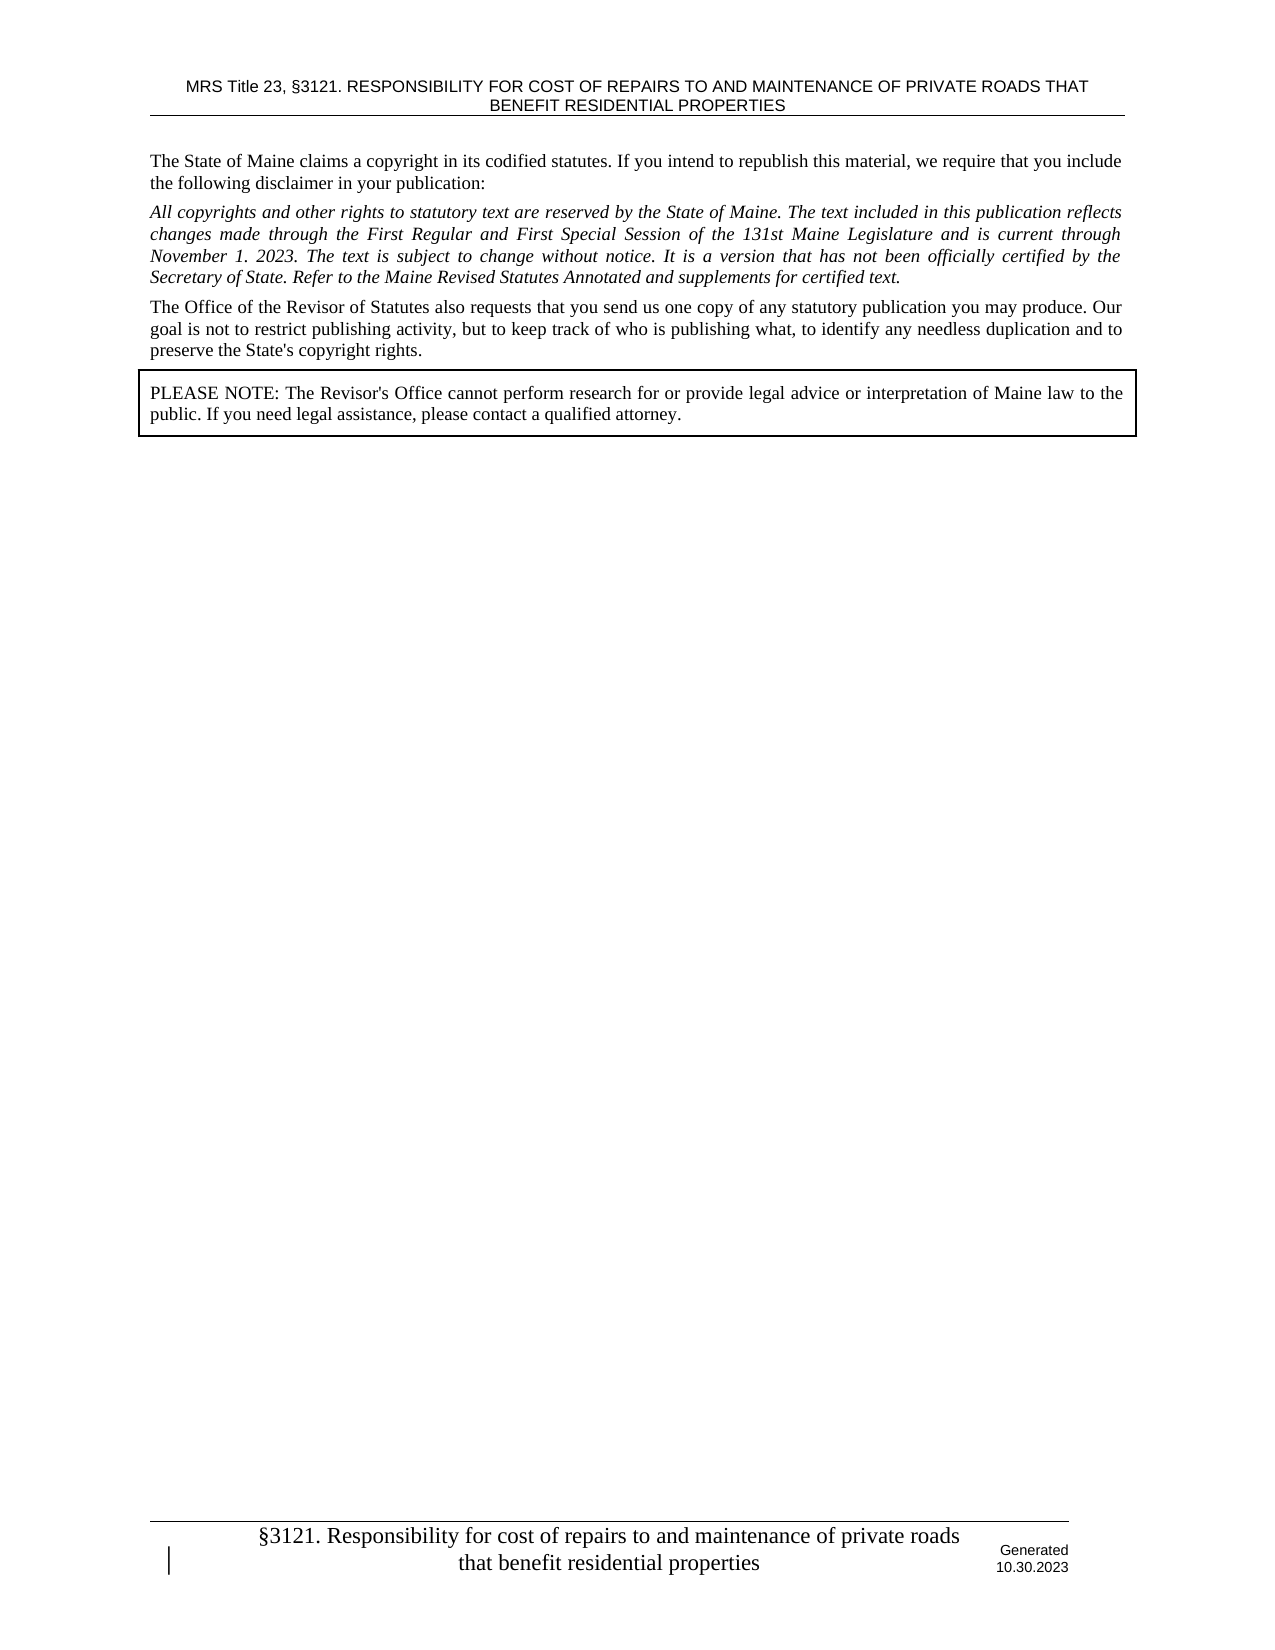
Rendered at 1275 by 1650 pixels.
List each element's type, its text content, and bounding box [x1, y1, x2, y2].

text PLEASE NOTE: The Revisor's Office cannot perform research for or provide legal advice or interpretation of Maine law to the public. If you need legal assistance, please contact a qualified attorney. [140, 371, 1135, 435]
text The Office of the Revisor of Statutes also requests that you send us one copy of any statutory publication you may produce. Our goal is not to restrict publishing activity, but to keep track of who is publishing what, to identify any needless duplication and to preserve the State's copyright rights. [150, 296, 1125, 361]
text The State of Maine claims a copyright in its codified statutes. If you intend to republish this material, we require that you include the following disclaimer in your publication: [150, 150, 1125, 193]
text All copyrights and other rights to statutory text are reserved by the State of Maine. The text included in this publication reflects changes made through the First Regular and First Special Session of the 131st Maine Legislature and is current through November 1. 2023 . The text is subject to change without notice. It is a version that has not been officially certified by the Secretary of State. Refer to the Maine Revised Statutes Annotated and supplements for certified text. [150, 201, 1125, 288]
